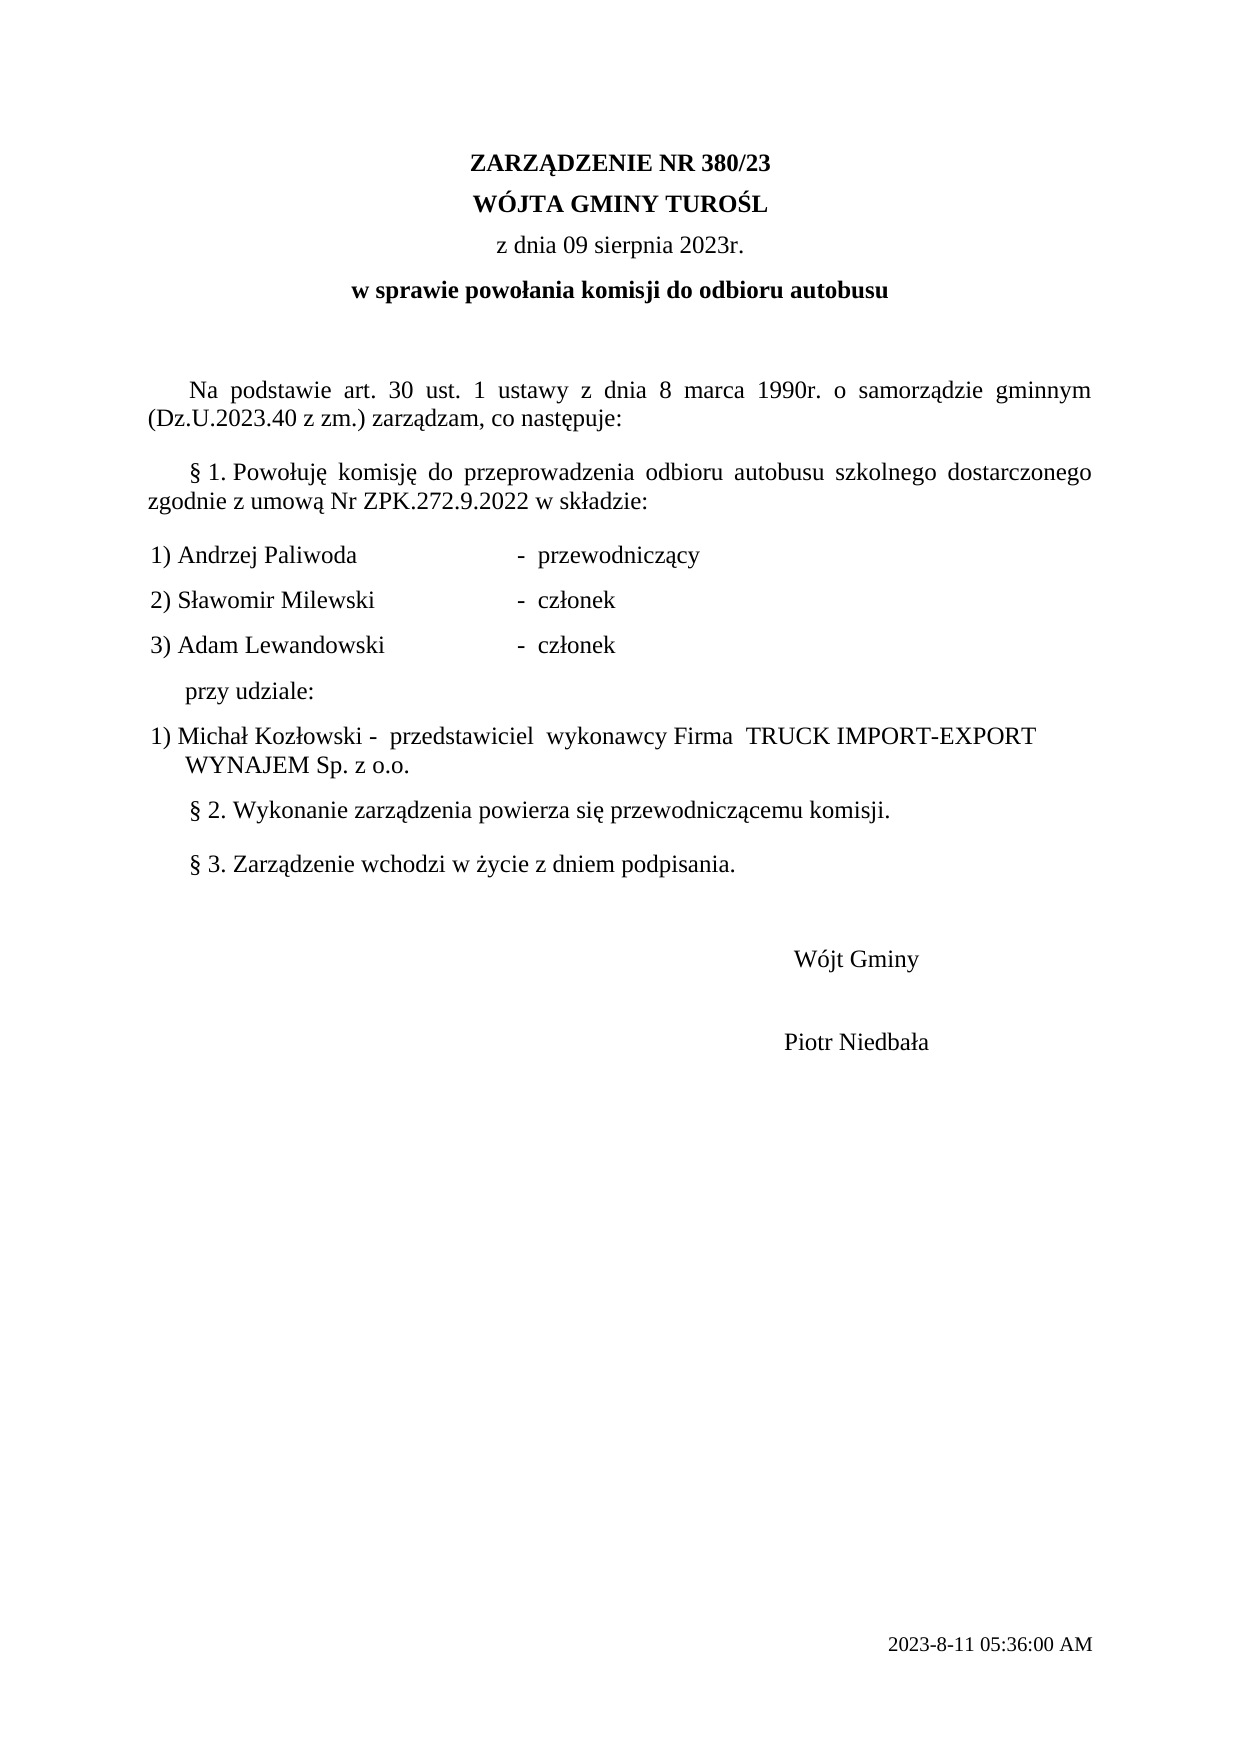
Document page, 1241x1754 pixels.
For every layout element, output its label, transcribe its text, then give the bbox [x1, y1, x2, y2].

text Powołuję komisję do przeprowadzenia odbioru autobusu szkolnego dostarczonego zgodnie z umową Nr ZPK.272.9.2022 w składzie: [148, 457, 1093, 515]
list Michał Kozłowski - przedstawiciel wykonawcy Firma TRUCK IMPORT-EXPORT WYNAJEM Sp. z o.o. [177, 721, 1093, 779]
text Andrzej Paliwoda - przewodniczący [177, 540, 1093, 568]
text Adam Lewandowski - członek [177, 631, 1093, 659]
text w sprawie powołania komisji do odbioru autobusu [148, 276, 1093, 304]
text Zarządzenie wchodzi w życie z dniem podpisania. [148, 849, 1093, 878]
text Zarządzenie nr 380/23 [148, 148, 1093, 176]
text wójta gminy turośl [148, 189, 1093, 218]
text 09 sierpnia 2023r. [148, 230, 1093, 259]
list przy udziale: [185, 676, 1093, 705]
text Wójt Gminy [620, 944, 1093, 973]
text Na podstawie art. 30 ust. 1 ustawy z dnia 8 marca 1990r. o samorządzie gminnym (Dz.U.2023.40 z zm.) zarządzam, co następuje: [148, 375, 1093, 432]
text Sławomir Milewski - członek [177, 585, 1093, 614]
text Piotr Niedbała [620, 1027, 1093, 1056]
text Wykonanie zarządzenia powierza się przewodniczącemu komisji. [148, 796, 1093, 824]
